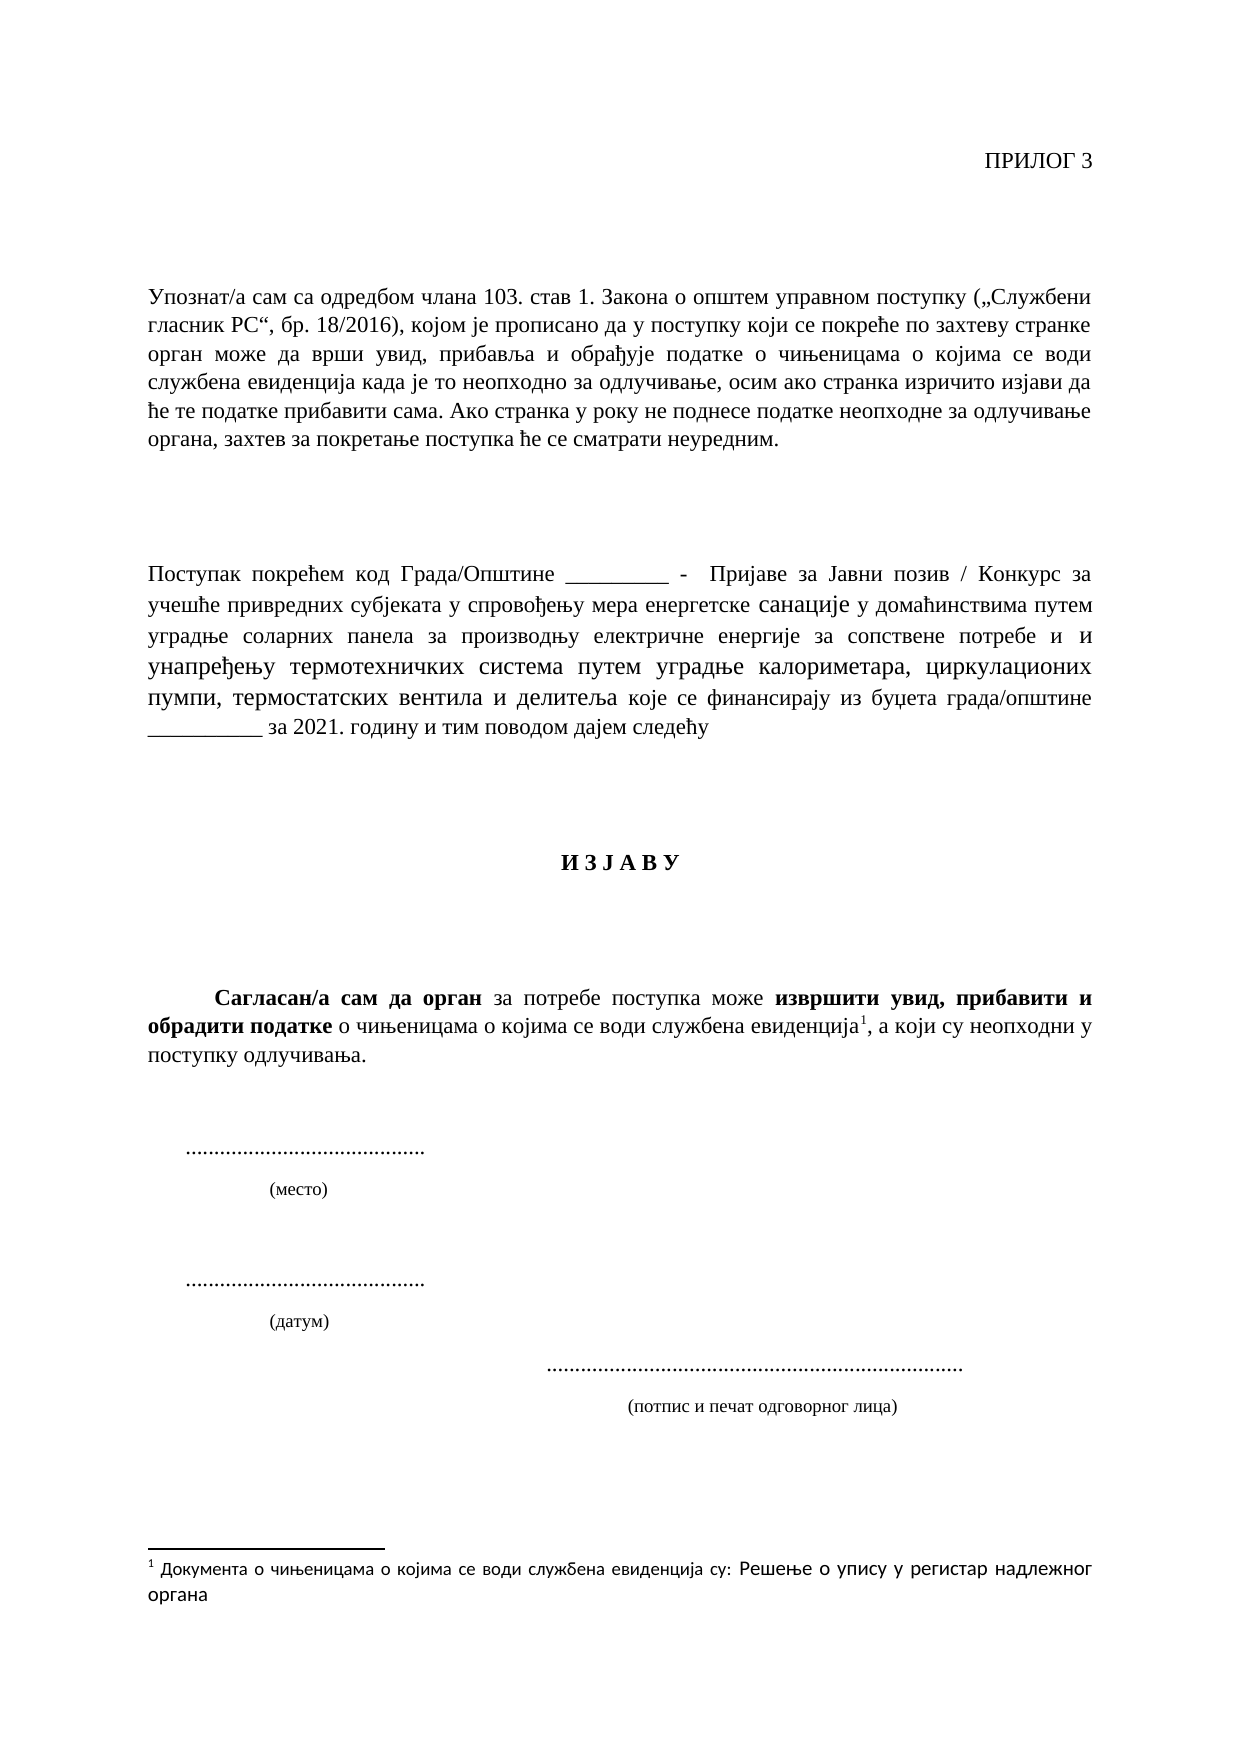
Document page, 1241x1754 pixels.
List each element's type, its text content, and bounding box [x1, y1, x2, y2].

text (потпис и печат одговорног лица) [185, 1395, 1093, 1416]
text (датум) [185, 1310, 1093, 1331]
text ПРИЛОГ 3 [148, 148, 1093, 174]
text И З Ј А В У [148, 849, 1093, 875]
text ......................................................................... [185, 1349, 1093, 1376]
text Сагласaн/а сам да орган за потребе поступка може извршити увид, прибавити и обрадити податке о чињеницама о којима се води службена евиденција, а који су неопходни у поступку одлучивања. [148, 984, 1093, 1067]
text .......................................... [185, 1264, 1093, 1291]
text Поступак покрећем код Града/Општине _________ - Пријаве за Јавни позив / Конкурс за учешће привредних субјеката у спровођењу мера енергетске санације у домаћинствима путем уградње соларних панела за производњу електричне енергије за сопствене потребe и и унапређењу термотехничких система путем уградње калориметара, циркулационих пумпи, термостатских вентила и делитеља које се финансирају из буџета града/општине __________ за 2021. годину и тим поводом дајем следећу [148, 560, 1093, 740]
text Упознат/а сам са одредбом члана 103. став 1. Закона о општем управном поступку („Службени гласник РС“, бр. 18/2016), којом је прописано да у поступку који се покреће по захтеву странке орган може да врши увид, прибавља и обрађује податке о чињеницама о којима се води службена евиденција када је то неопходно за одлучивање, осим ако странка изричито изјави да ће те податке прибавити сама. Ако странка у року не поднесе податке неопходне за одлучивање органа, захтев за покретање поступка ће се сматрати неуредним. [148, 283, 1093, 451]
text .......................................... [185, 1133, 1093, 1159]
text (место) [148, 1178, 1093, 1199]
